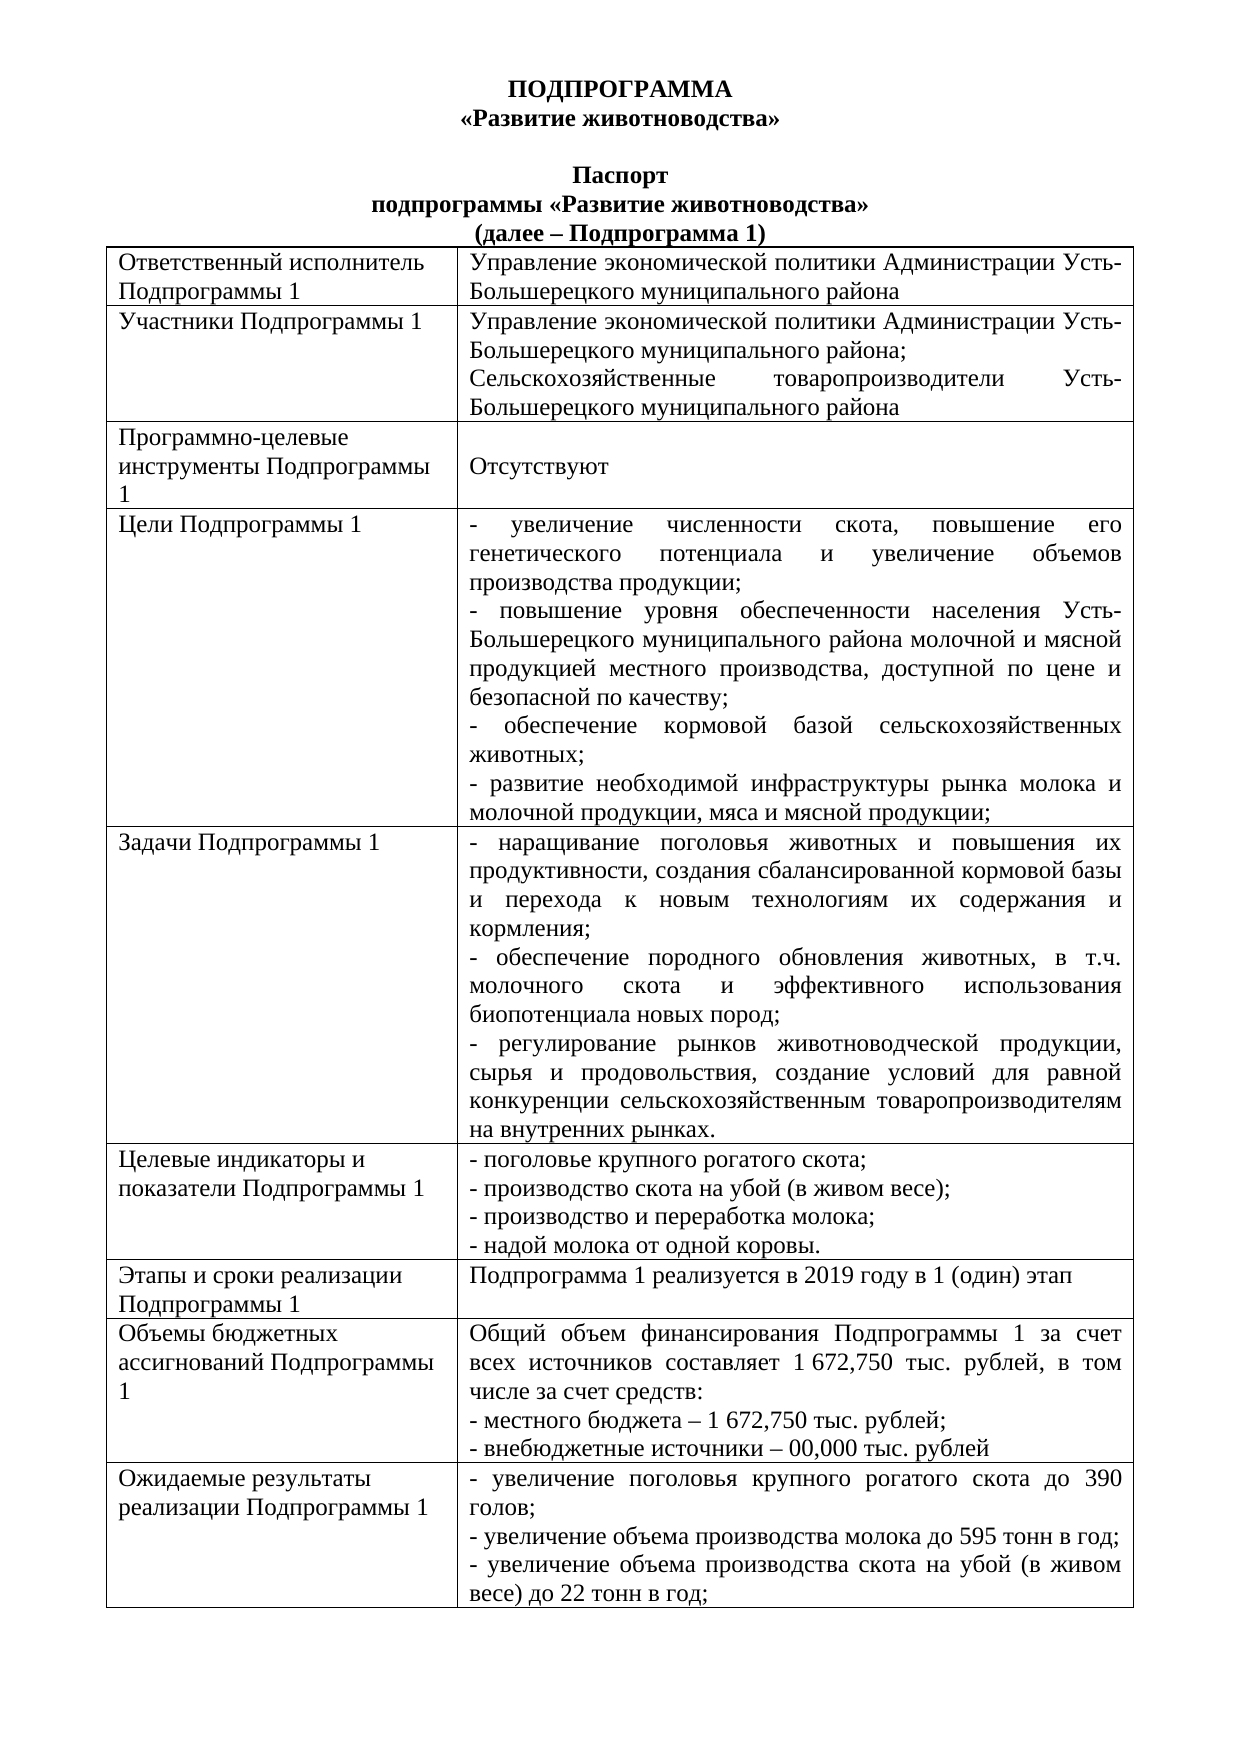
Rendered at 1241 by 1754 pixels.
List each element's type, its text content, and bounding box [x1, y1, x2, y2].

table_cell - поголовье крупного рогатого скота; - производство скота на убой (в живом весе); - производство и переработка молока; - надой молока от одной коровы. [458, 1144, 1133, 1259]
text «Развитие животноводства» [118, 103, 1122, 131]
table_cell Цели Подпрограммы 1 [107, 509, 457, 826]
table_cell Целевые индикаторы и показатели Подпрограммы 1 [107, 1144, 457, 1259]
table_cell Отсутствуют [458, 422, 1133, 508]
table_header Ответственный исполнитель Подпрограммы 1 [107, 248, 457, 305]
table_cell - наращивание поголовья животных и повышения их продуктивности, создания сбалансированной кормовой базы и перехода к новым технологиям их содержания и кормления; - обеспечение породного обновления животных, в т.ч. молочного скота и эффективного использования биопотенциала новых пород; - регулирование рынков животноводческой продукции, сырья и продовольствия, создание условий для равной конкуренции сельскохозяйственным товаропроизводителям на внутренних рынках. [458, 827, 1133, 1143]
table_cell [458, 1463, 1133, 1607]
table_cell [107, 1463, 457, 1607]
text ПОДПРОГРАММА [118, 74, 1122, 103]
table_cell - увеличение численности скота, повышение его генетического потенциала и увеличение объемов производства продукции; - повышение уровня обеспеченности населения Усть-Большерецкого муниципального района молочной и мясной продукцией местного производства, доступной по цене и безопасной по качеству; - обеспечение кормовой базой сельскохозяйственных животных; - развитие необходимой инфраструктуры рынка молока и молочной продукции, мяса и мясной продукции; [458, 509, 1133, 826]
table_cell Участники Подпрограммы 1 [107, 306, 457, 421]
text Паспорт [118, 160, 1122, 189]
table_cell Задачи Подпрограммы 1 [107, 827, 457, 1143]
table_header Управление экономической политики Администрации Усть-Большерецкого муниципального района [458, 248, 1133, 305]
table_cell Программно-целевые инструменты Подпрограммы 1 [107, 422, 457, 508]
table_cell Управление экономической политики Администрации Усть-Большерецкого муниципального района; Сельскохозяйственные товаропроизводители Усть-Большерецкого муниципального района [458, 306, 1133, 421]
table_cell Общий объем финансирования Подпрограммы 1 за счет всех источников составляет 1 672,750 тыс. рублей, в том числе за счет средств: - местного бюджета – 1 672,750 тыс. рублей; - внебюджетные источники – 00,000 тыс. рублей [458, 1319, 1133, 1462]
text (далее – Подпрограмма 1) [118, 218, 1122, 246]
table_cell Этапы и сроки реализации Подпрограммы 1 [107, 1260, 457, 1317]
table_cell Объемы бюджетных ассигнований Подпрограммы 1 [107, 1319, 457, 1462]
table_cell Подпрограмма 1 реализуется в 2019 году в 1 (один) этап [458, 1260, 1133, 1317]
text подпрограммы «Развитие животноводства» [118, 189, 1122, 218]
